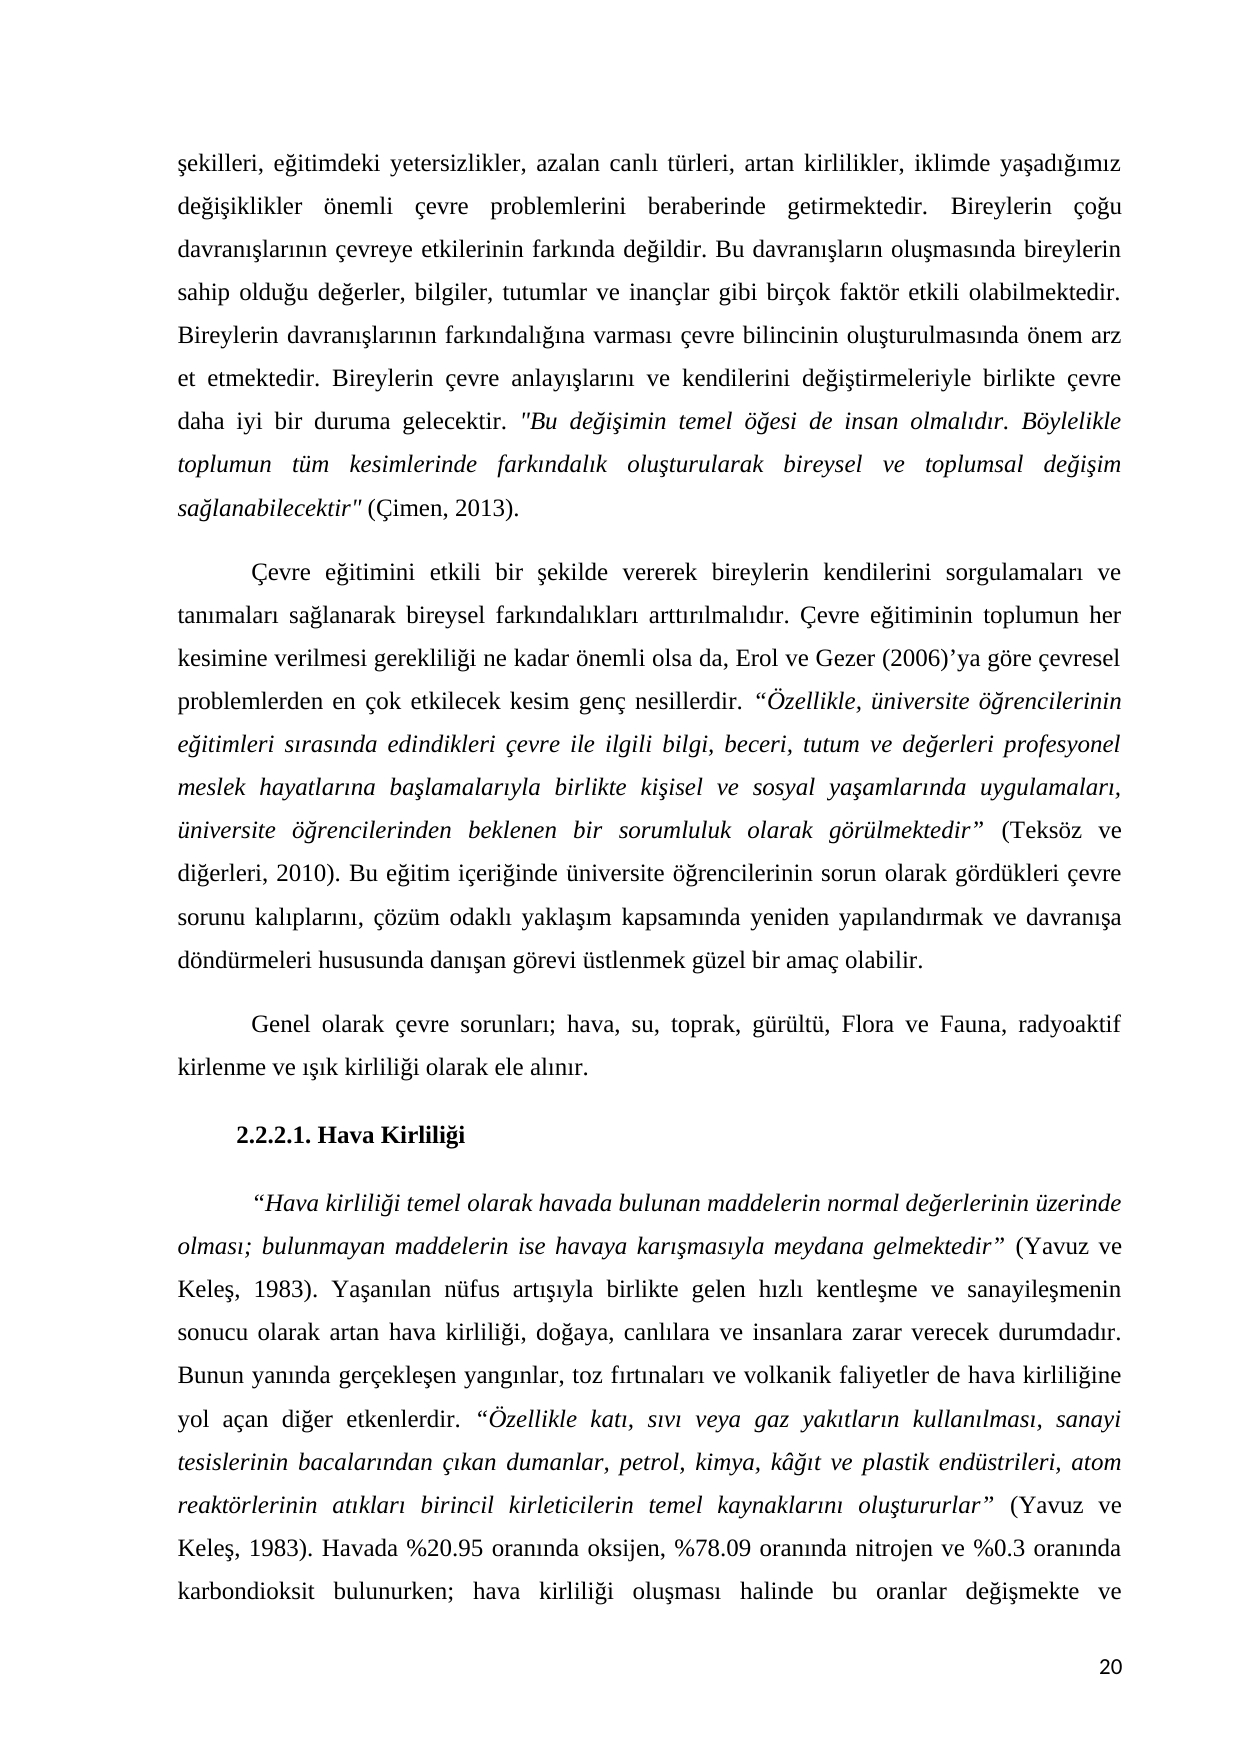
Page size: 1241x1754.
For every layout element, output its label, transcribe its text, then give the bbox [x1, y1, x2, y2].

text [177, 148, 1122, 521]
text Çevre eğitimini etkili bir şekilde vererek bireylerin kendilerini sorgulamaları ve tanımaları sağlanarak bireysel farkındalıkları arttırılmalıdır. Çevre eğitiminin toplumun her kesimine verilmesi gerekliliği ne kadar önemli olsa da, Erol ve Gezer (2006)’ya göre çevresel problemlerden en çok etkilecek kesim genç nesillerdir. “Özellikle, üniversite öğrencilerinin eğitimleri sırasında edindikleri çevre ile ilgili bilgi, beceri, tutum ve değerleri profesyonel meslek hayatlarına başlamalarıyla birlikte kişisel ve sosyal yaşamlarında uygulamaları, üniversite öğrencilerinden beklenen bir sorumluluk olarak görülmektedir” (Teksöz ve diğerleri, 2010). Bu eğitim içeriğinde üniversite öğrencilerinin sorun olarak gördükleri çevre sorunu kalıplarını, çözüm odaklı yaklaşım kapsamında yeniden yapılandırmak ve davranışa döndürmeleri hususunda danışan görevi üstlenmek güzel bir amaç olabilir. [177, 557, 1122, 973]
text Genel olarak çevre sorunları; hava, su, toprak, gürültü, Flora ve Fauna, radyoaktif kirlenme ve ışık kirliliği olarak ele alınır. [177, 1009, 1122, 1081]
subtitle 2.2.2.1. Hava Kirliliği [236, 1120, 1122, 1149]
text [177, 1188, 1122, 1605]
